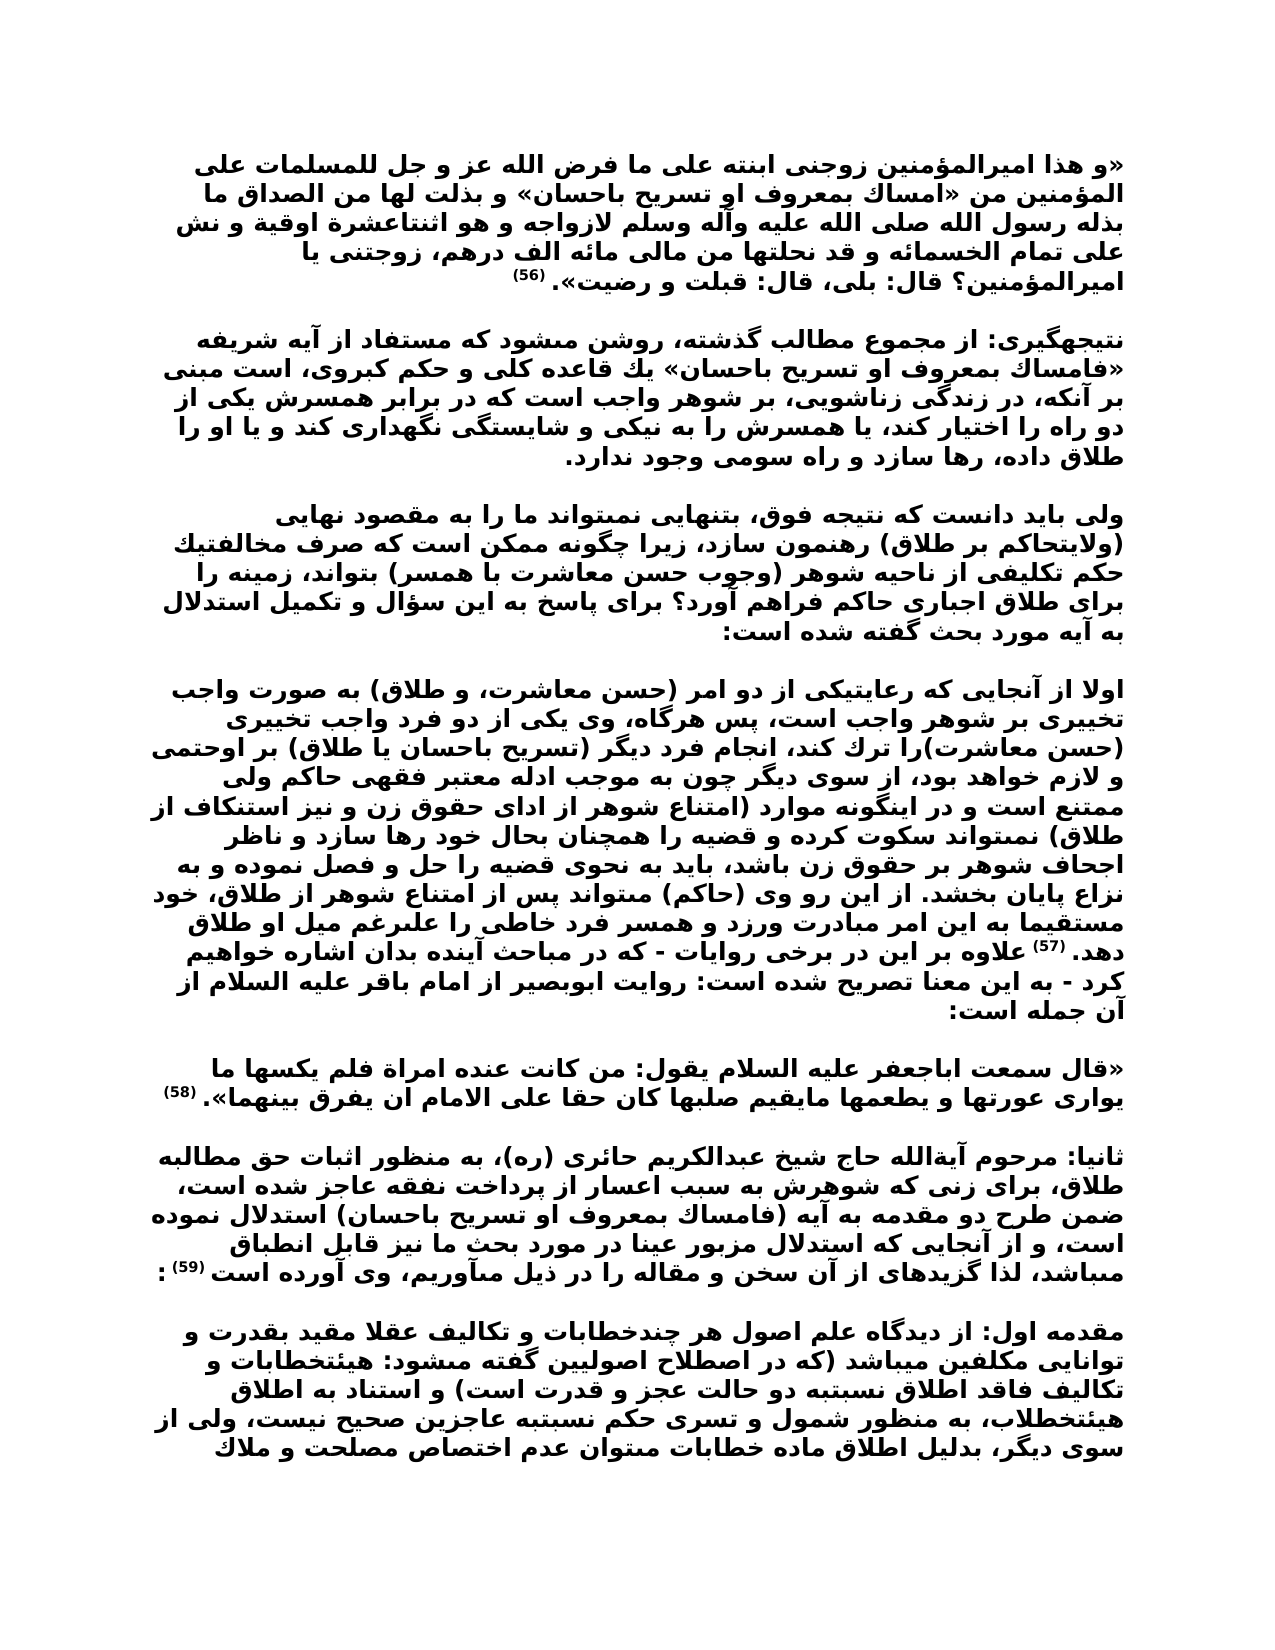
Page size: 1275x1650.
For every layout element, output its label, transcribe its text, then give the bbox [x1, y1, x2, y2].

text ثانيا: مرحوم آية‏الله حاج شيخ عبدالكريم حائرى (ره)، به منظور اثبات حق مطالبه طلاق، براى زنى كه شوهرش به سبب اعسار از پرداخت نفقه عاجز شده است، ضمن طرح دو مقدمه به آيه (فامساك بمعروف او تسريح باحسان) استدلال نموده است، و از آنجايى كه استدلال مزبور عينا در مورد بحث ما نيز قابل انطباق مى‏باشد، لذا گزيده‏اى از آن سخن و مقاله را در ذيل مى‏آوريم، وى آورده است (59) : [150, 1142, 1125, 1287]
text «و هذا اميرالمؤمنين زوجنى ابنته على ما فرض الله عز و جل للمسلمات على المؤمنين من «امساك بمعروف او تسريح باحسان‏» و بذلت لها من الصداق ما بذله رسول الله صلى الله عليه وآله وسلم لازواجه و هو اثنتاعشرة اوقية و نش على تمام الخسمائه و قد نحلتها من مالى مائه الف درهم، زوجتنى يا اميرالمؤمنين؟ قال: بلى، قال: قبلت و رضيت‏». (56) [150, 150, 1125, 296]
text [150, 1317, 1125, 1462]
text اولا از آنجايى كه رعايت‏يكى از دو امر (حسن معاشرت، و طلاق) به صورت واجب تخييرى بر شوهر واجب است، پس هرگاه، وى يكى از دو فرد واجب تخييرى (حسن معاشرت)را ترك كند، انجام فرد ديگر (تسريح باحسان يا طلاق) بر اوحتمى و لازم خواهد بود، از سوى ديگر چون به موجب ادله معتبر فقهى حاكم ولى ممتنع است و در اينگونه موارد (امتناع شوهر از اداى حقوق زن و نيز استنكاف از طلاق) نمى‏تواند سكوت كرده و قضيه را همچنان بحال خود رها سازد و ناظر اجحاف شوهر بر حقوق زن باشد، بايد به نحوى قضيه را حل و فصل نموده و به نزاع پايان بخشد. از اين رو وى (حاكم) مى‏تواند پس از امتناع شوهر از طلاق، خود مستقيما به اين امر مبادرت ورزد و همسر فرد خاطى را على‏رغم ميل او طلاق دهد. (57) علاوه بر اين در برخى روايات - كه در مباحث آينده بدان اشاره خواهيم كرد - به اين معنا تصريح شده است: روايت ابوبصير از امام باقر عليه السلام از آن جمله است: [150, 675, 1125, 1025]
text نتيجه‏گيرى: از مجموع مطالب گذشته، روشن مى‏شود كه مستفاد از آيه شريفه «فامساك بمعروف او تسريح باحسان‏» يك قاعده كلى و حكم كبروى، است مبنى بر آنكه، در زندگى زناشويى، بر شوهر واجب است كه در برابر همسرش يكى از دو راه را اختيار كند، يا همسرش را به نيكى و شايستگى نگهدارى كند و يا او را طلاق داده، رها سازد و راه سومى وجود ندارد. [150, 325, 1125, 471]
text ولى بايد دانست كه نتيجه فوق، بتنهايى نمى‏تواند ما را به مقصود نهايى (ولايت‏حاكم بر طلاق) رهنمون سازد، زيرا چگونه ممكن است كه صرف مخالفت‏يك حكم تكليفى از ناحيه شوهر (وجوب حسن معاشرت با همسر) بتواند، زمينه را براى طلاق اجبارى حاكم فراهم آورد؟ براى پاسخ به اين سؤال و تكميل استدلال به آيه مورد بحث گفته شده است: [150, 500, 1125, 646]
text «قال سمعت اباجعفر عليه السلام يقول: من كانت عنده امراة فلم يكسها ما يوارى عورتها و يطعمها مايقيم صلبها كان حقا على الامام ان يفرق بينهما». (58) [150, 1054, 1125, 1112]
